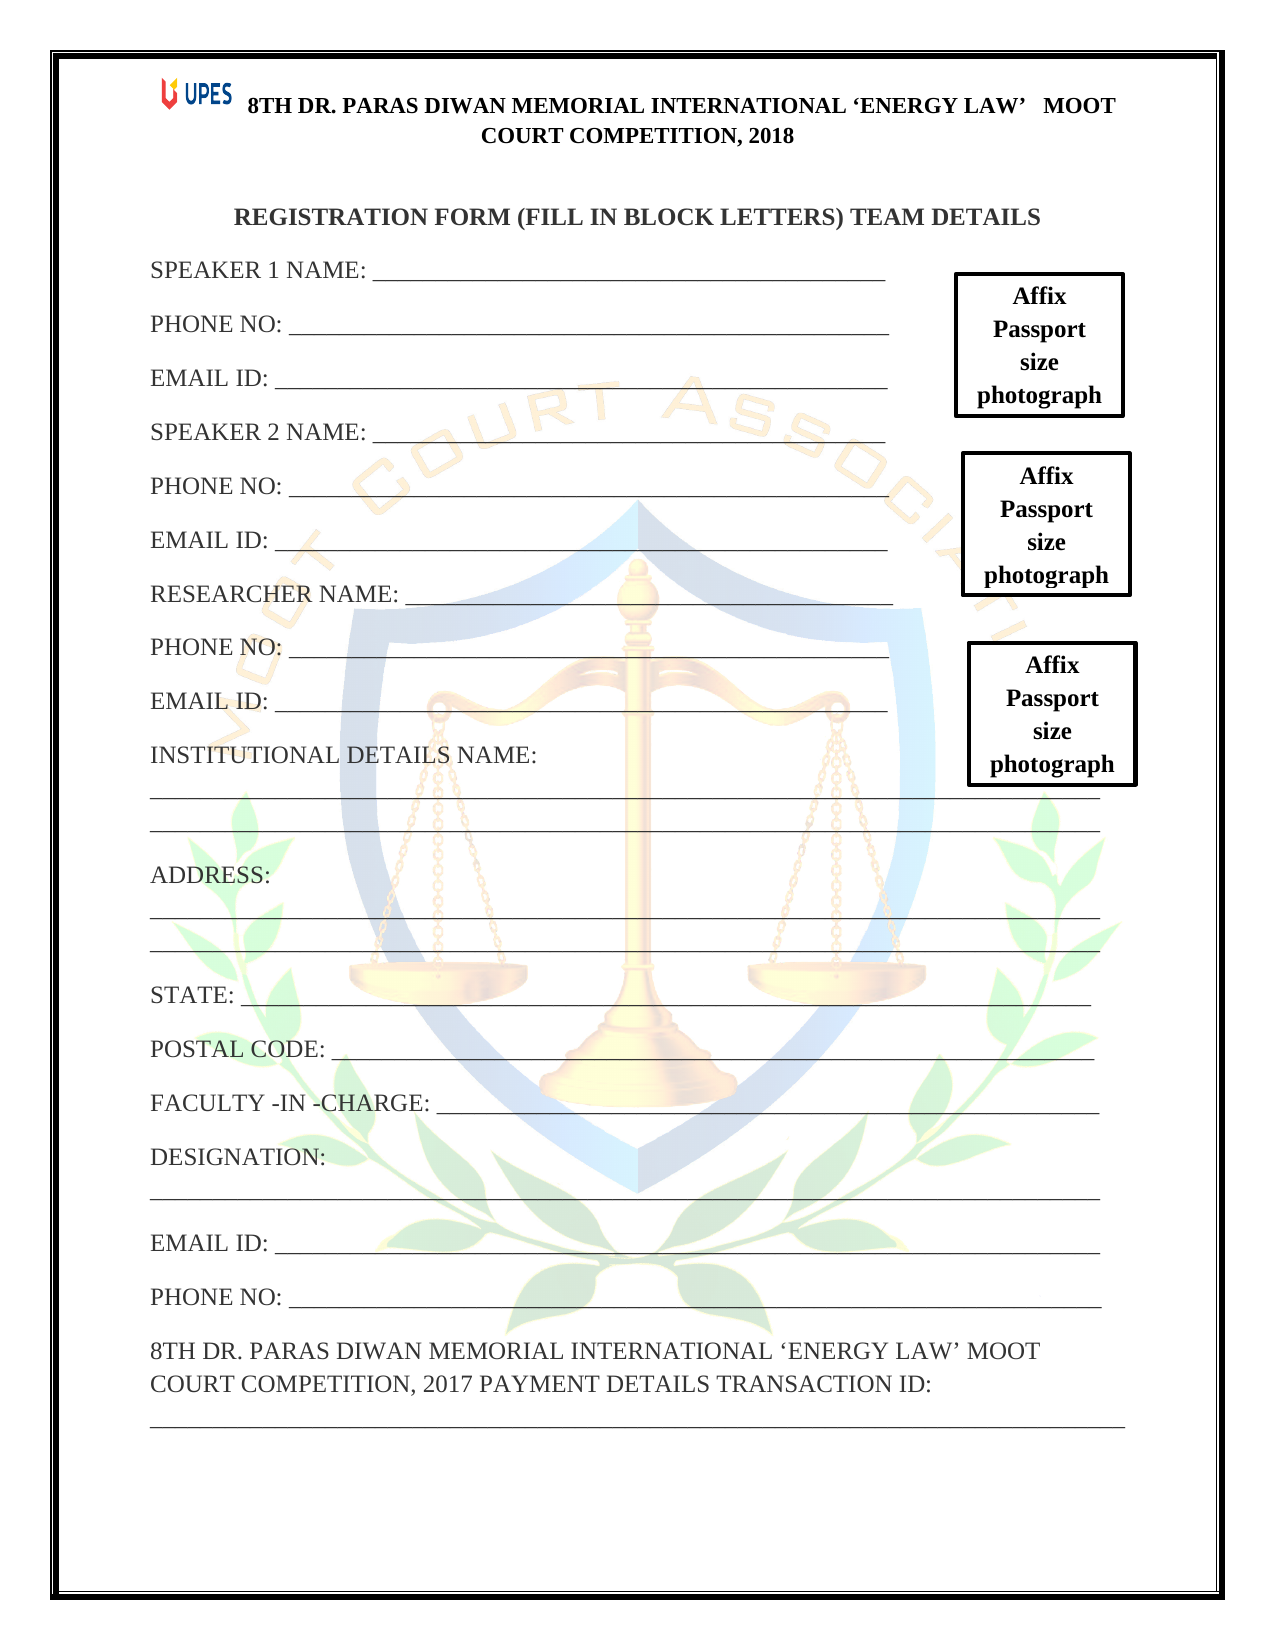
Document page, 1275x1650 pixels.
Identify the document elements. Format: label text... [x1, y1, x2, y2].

text POSTAL CODE: _____________________________________________________________ [150, 1034, 1125, 1063]
text PHONE NO: ________________________________________________ [150, 471, 961, 500]
text STATE: ____________________________________________________________________ [150, 980, 1125, 1009]
text EMAIL ID: _________________________________________________ [150, 525, 961, 553]
text FACULTY -IN -CHARGE: _____________________________________________________ [150, 1088, 1125, 1116]
text INSTITUTIONAL DETAILS NAME: ____________________________________________________________________________ ____________________________________________________________________________ [150, 740, 1125, 835]
text DESIGNATION: ____________________________________________________________________________ [150, 1142, 1125, 1203]
text PHONE NO: ________________________________________________ [150, 632, 1125, 661]
text EMAIL ID: __________________________________________________________________ [150, 1228, 1125, 1257]
text EMAIL ID: _________________________________________________ [150, 686, 967, 715]
picture [158, 75, 235, 113]
text PHONE NO: ________________________________________________ [150, 309, 954, 338]
text ADDRESS: ____________________________________________________________________________ ____________________________________________________________________________ [150, 860, 1125, 955]
text SPEAKER 2 NAME: _________________________________________ [150, 417, 1125, 446]
text PHONE NO: _________________________________________________________________ [150, 1282, 1125, 1311]
text SPEAKER 1 NAME: _________________________________________ [150, 256, 1125, 284]
text RESEARCHER NAME: _______________________________________ [150, 579, 1125, 607]
text REGISTRATION FORM (FILL IN BLOCK LETTERS) TEAM DETAILS [150, 202, 1125, 230]
text 8TH DR. PARAS DIWAN MEMORIAL INTERNATIONAL ‘ENERGY LAW’ MOOT COURT COMPETITION, 2017 PAYMENT DETAILS TRANSACTION ID: ______________________________________________________________________________ [150, 1336, 1125, 1427]
text EMAIL ID: _________________________________________________ [150, 363, 954, 392]
